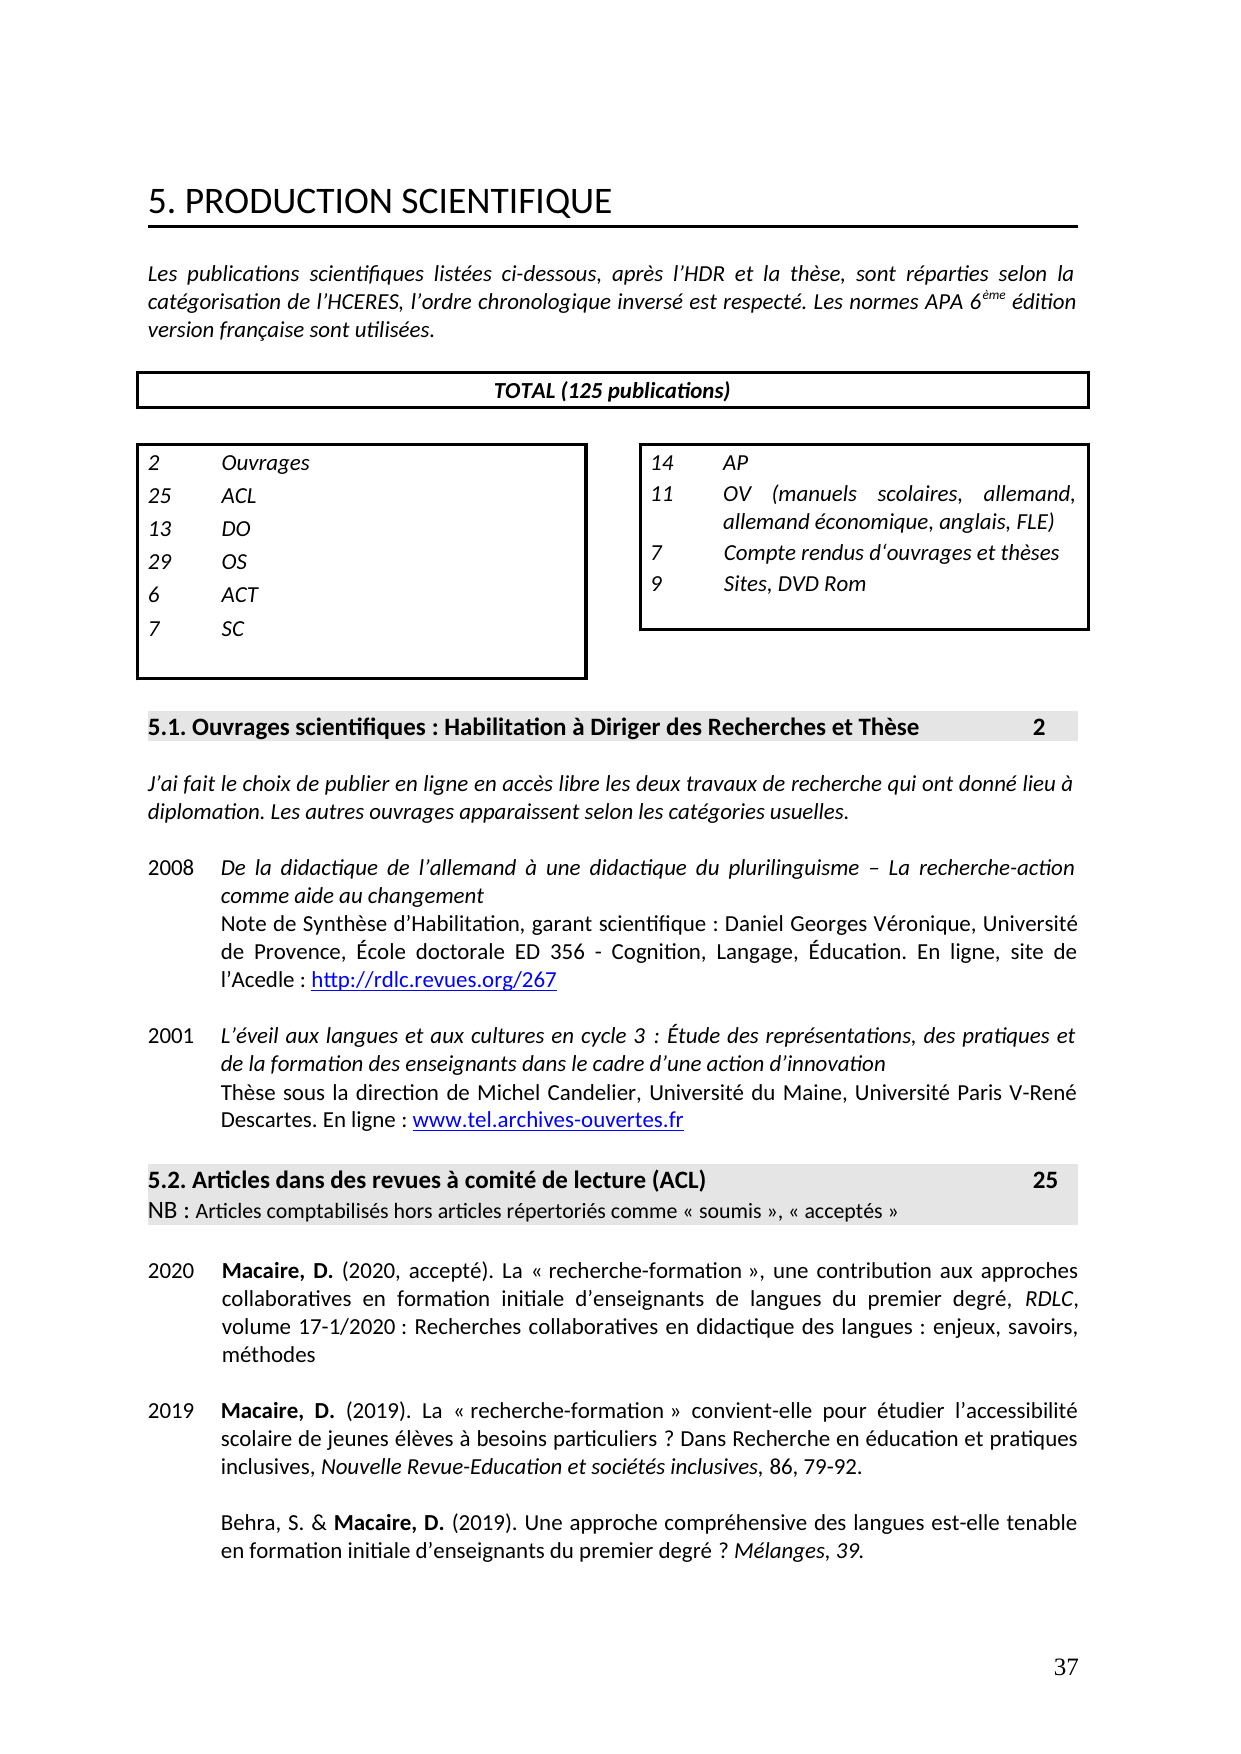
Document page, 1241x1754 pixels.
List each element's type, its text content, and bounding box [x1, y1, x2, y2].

text 9 Sites, DVD Rom [642, 564, 1087, 600]
text 14 AP [642, 446, 1087, 474]
text 11 OV (manuels scolaires, allemand, allemand économique, anglais, FLE) [642, 474, 1087, 533]
text Note de Synthèse d’Habilitation, garant scientifique : Daniel Georges Véronique, Université de Provence, École doctorale ED 356 - Cognition, Langage, Éducation. En ligne, site de l’Acedle : http://rdlc.revues.org/267 [221, 909, 1078, 993]
text Behra, S. & Macaire, D. (2019). Une approche compréhensive des langues est-elle tenable en formation initiale d’enseignants du premier degré ? Mélanges, 39. [221, 1508, 1079, 1564]
text Thèse sous la direction de Michel Candelier, Université du Maine, Université Paris V-René Descartes. En ligne : www.tel.archives-ouvertes.fr [221, 1078, 1078, 1134]
text 5.2. Articles dans des revues à comité de lecture (ACL) 25 NB : Articles comptabilisés hors articles répertoriés comme « soumis », « acceptés » [148, 1164, 1078, 1225]
text 29 OS [139, 542, 584, 575]
text Les publications scientifiques listées ci-dessous, après l’HDR et la thèse, sont réparties selon la catégorisation de l’HCERES, l’ordre chronologique inversé est respecté. Les normes APA 6ème édition version française sont utilisées. [148, 259, 1078, 343]
text 25 ACL [139, 476, 584, 509]
text 7 Compte rendus d‘ouvrages et thèses [642, 533, 1087, 564]
text 13 DO [139, 509, 584, 542]
text 5. PRODUCTION SCIENTIFIQUE [148, 177, 1078, 225]
text 7 SC [139, 609, 584, 647]
text 5.1. Ouvrages scientifiques : Habilitation à Diriger des Recherches et Thèse 2 [148, 711, 1078, 741]
text 2019 Macaire, D. (2019). La « recherche-formation » convient-elle pour étudier l’accessibilité scolaire de jeunes élèves à besoins particuliers ? Dans Recherche en éducation et pratiques inclusives, Nouvelle Revue-Education et sociétés inclusives, 86, 79-92. [148, 1396, 1079, 1480]
text TOTAL (125 publications) [139, 374, 1087, 406]
text 2020 Macaire, D. (2020, accepté). La « recherche-formation », une contribution aux approches collaboratives en formation initiale d’enseignants de langues du premier degré, RDLC, volume 17-1/2020 : Recherches collaboratives en didactique des langues : enjeux, savoirs, méthodes [148, 1256, 1079, 1368]
text J’ai fait le choix de publier en ligne en accès libre les deux travaux de recherche qui ont donné lieu à diplomation. Les autres ouvrages apparaissent selon les catégories usuelles. [148, 769, 1078, 825]
text 2 Ouvrages [139, 446, 584, 476]
text 6 ACT [139, 575, 584, 609]
text 2001 L’éveil aux langues et aux cultures en cycle 3 : Étude des représentations, des pratiques et de la formation des enseignants dans le cadre d’une action d’innovation [148, 1022, 1078, 1078]
text 2008 De la didactique de l’allemand à une didactique du plurilinguisme – La recherche-action comme aide au changement [148, 853, 1078, 909]
